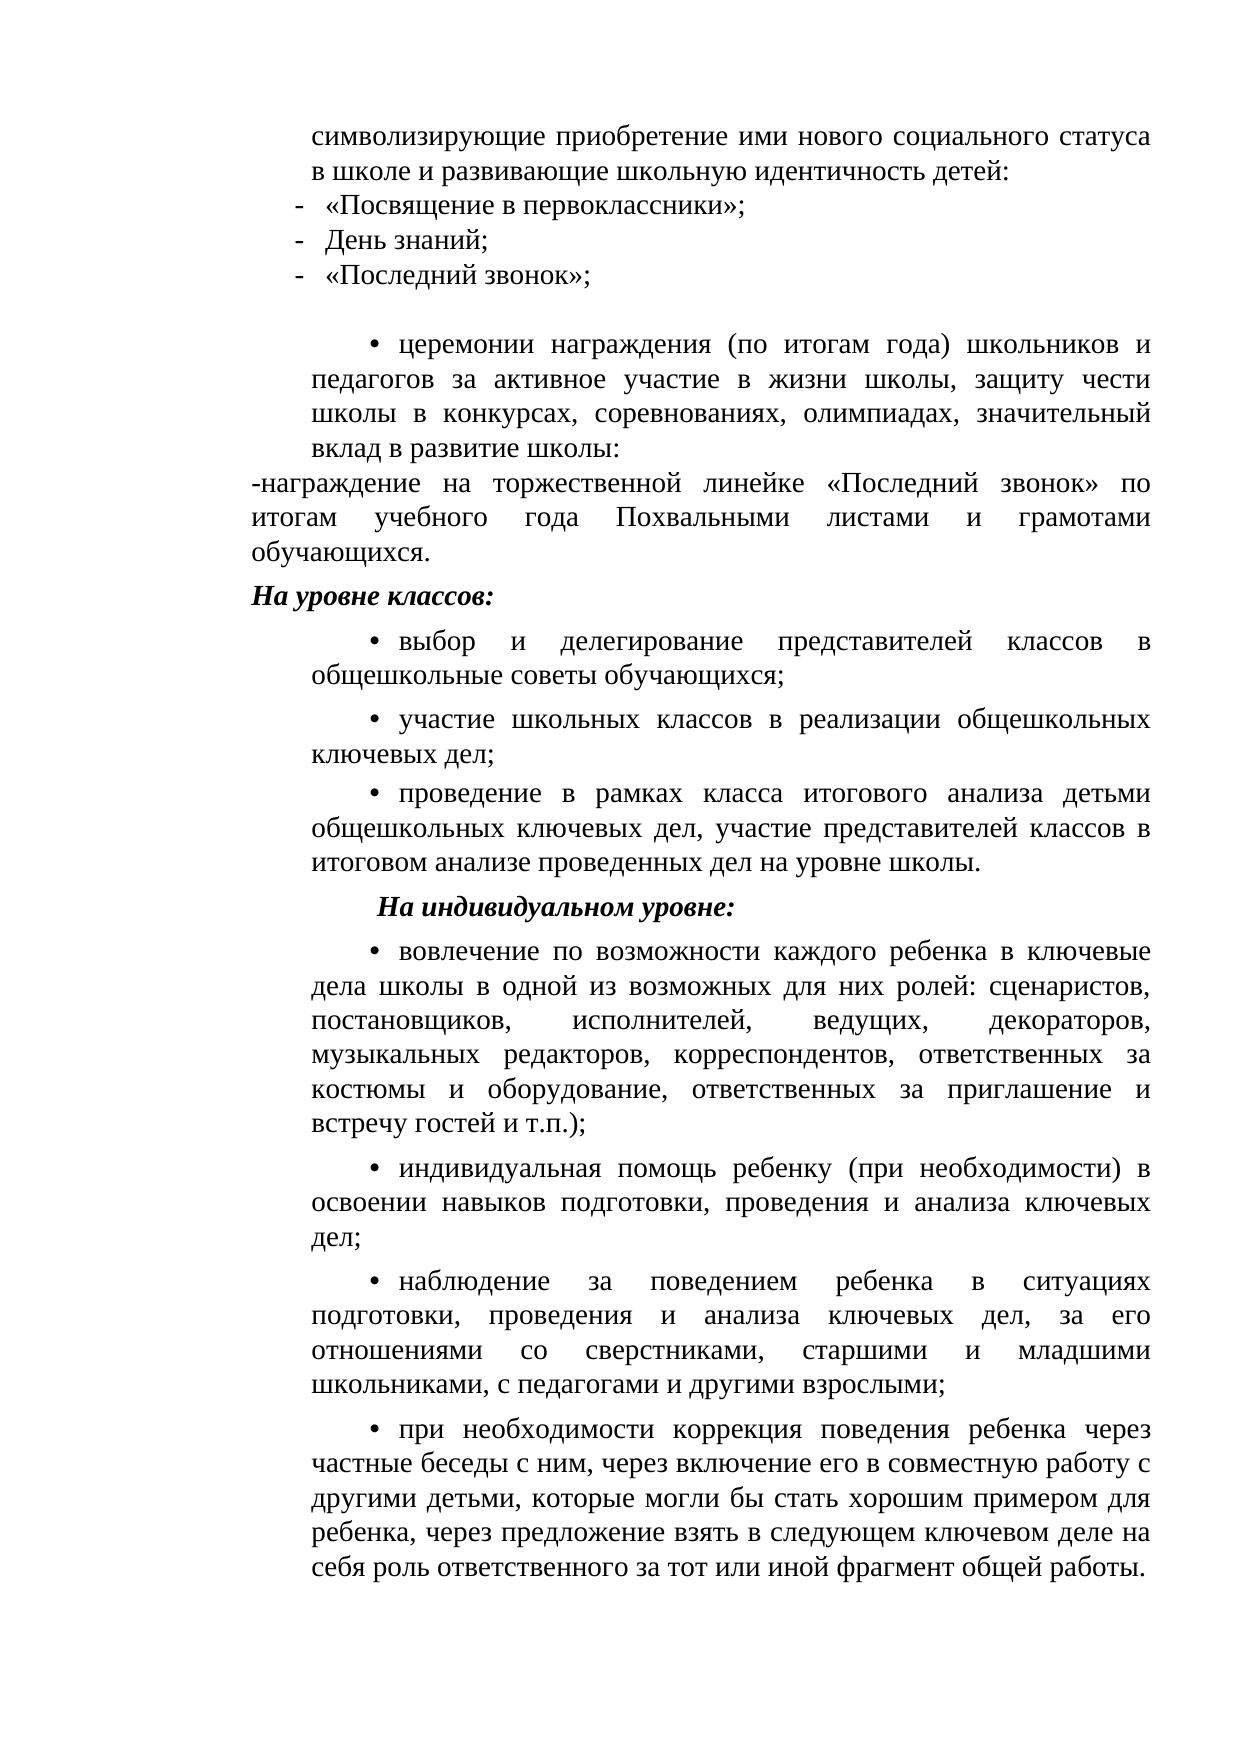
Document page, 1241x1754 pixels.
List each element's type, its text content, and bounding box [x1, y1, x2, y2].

list «Последний звонок»; [236, 257, 1152, 291]
text На уровне классов: [251, 578, 1152, 612]
list День знаний; [236, 222, 1152, 256]
list выбор и делегирование представителей классов в общешкольные советы обучающихся; [311, 623, 1152, 691]
text -награждение на торжественной линейке «Последний звонок» по итогам учебного года Похвальными листами и грамотами обучающихся. [251, 465, 1152, 567]
list церемонии награждения (по итогам года) школьников и педагогов за активное участие в жизни школы, защиту чести школы в конкурсах, соревнованиях, олимпиадах, значительный вклад в развитие школы: [311, 327, 1152, 464]
list участие школьных классов в реализации общешкольных ключевых дел; [311, 702, 1152, 770]
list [311, 118, 1152, 186]
list индивидуальная помощь ребенку (при необходимости) в освоении навыков подготовки, проведения и анализа ключевых дел; [311, 1150, 1152, 1252]
list вовлечение по возможности каждого ребенка в ключевые дела школы в одной из возможных для них ролей: сценаристов, постановщиков, исполнителей, ведущих, декораторов, музыкальных редакторов, корреспондентов, ответственных за костюмы и оборудование, ответственных за приглашение и встречу гостей и т.п.); [311, 933, 1152, 1139]
list наблюдение за поведением ребенка в ситуациях подготовки, проведения и анализа ключевых дел, за его отношениями со сверстниками, старшими и младшими школьниками, с педагогами и другими взрослыми; [311, 1263, 1152, 1400]
list «Посвящение в первоклассники»; [236, 187, 1152, 221]
text На индивидуальном уровне: [369, 889, 1152, 922]
list при необходимости коррекция поведения ребенка через частные беседы с ним, через включение его в совместную работу с другими детьми, которые могли бы стать хорошим примером для ребенка, через предложение взять в следующем ключевом деле на себя роль ответственного за тот или иной фрагмент общей работы. [311, 1411, 1152, 1582]
list проведение в рамках класса итогового анализа детьми общешкольных ключевых дел, участие представителей классов в итоговом анализе проведенных дел на уровне школы. [311, 775, 1152, 878]
